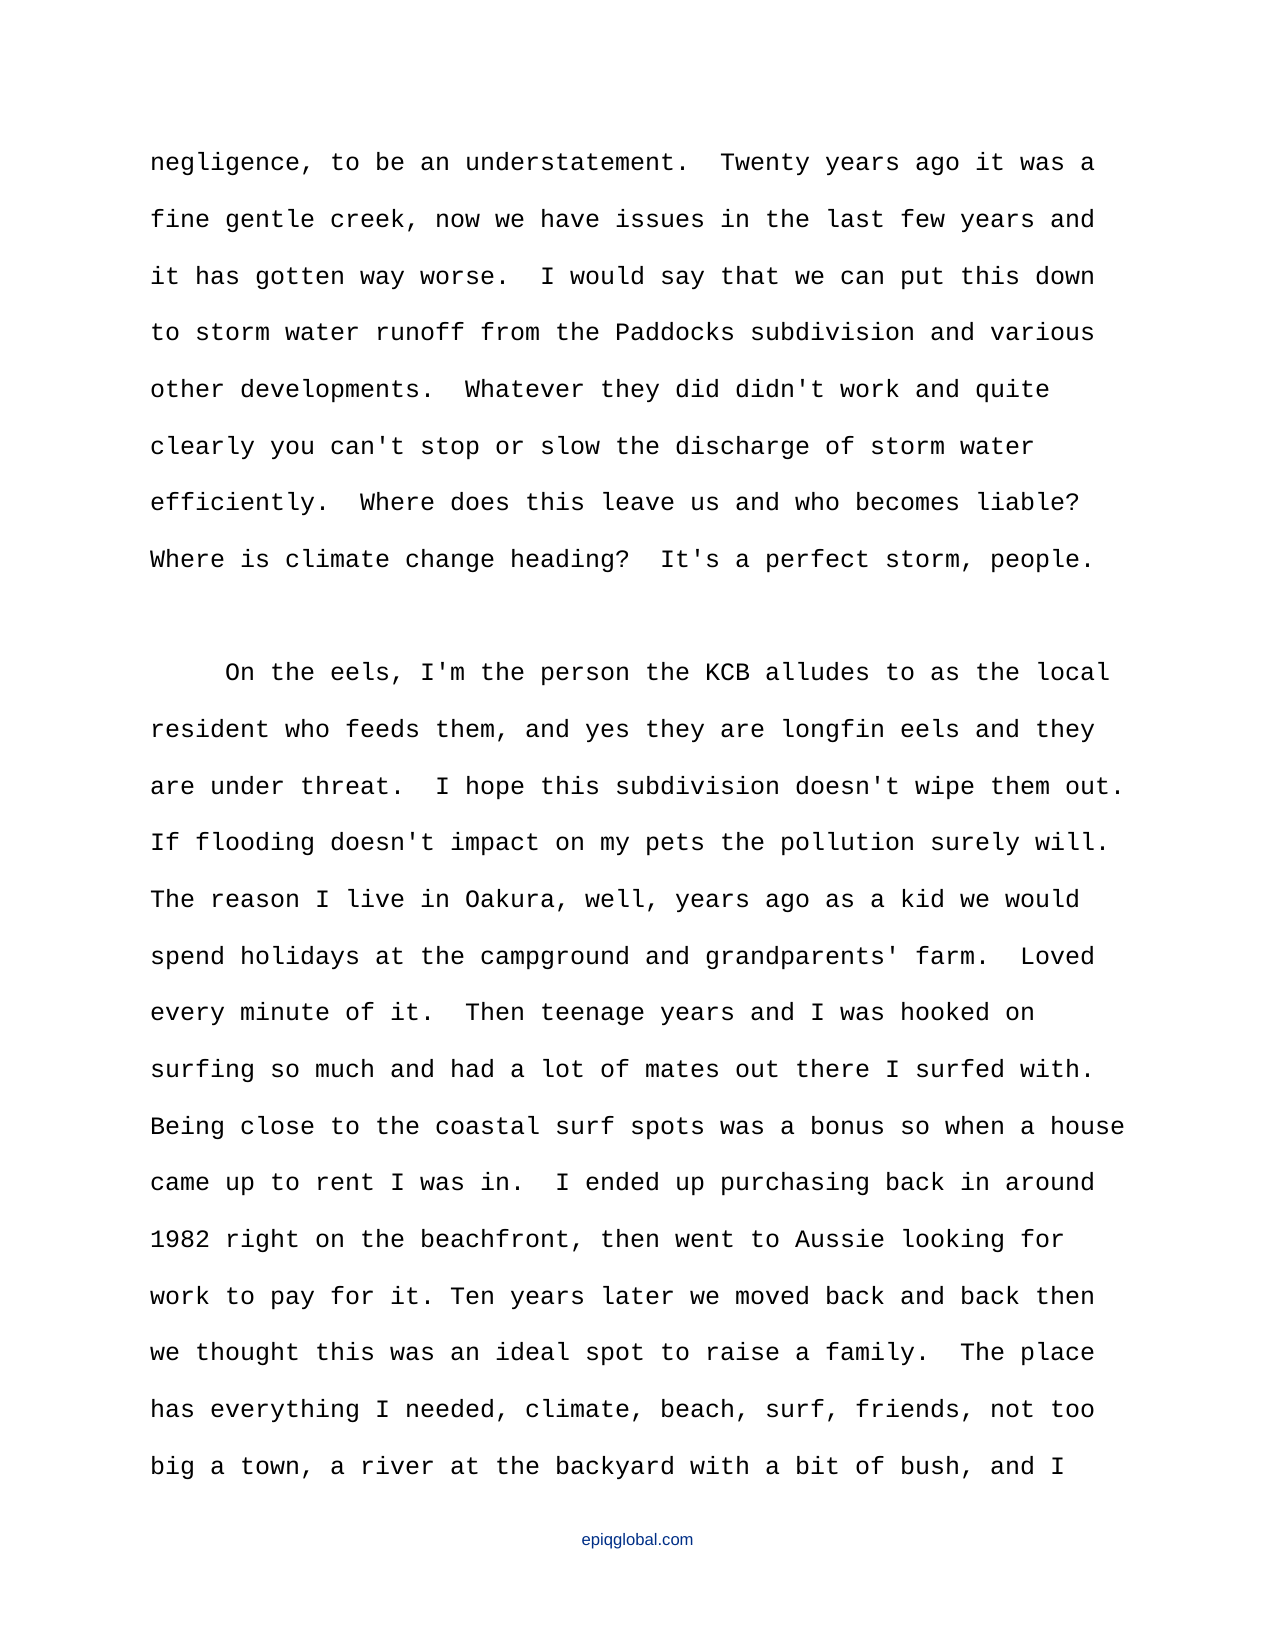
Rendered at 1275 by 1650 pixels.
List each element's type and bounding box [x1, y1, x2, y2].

text [150, 150, 1125, 575]
text [150, 660, 1125, 1482]
